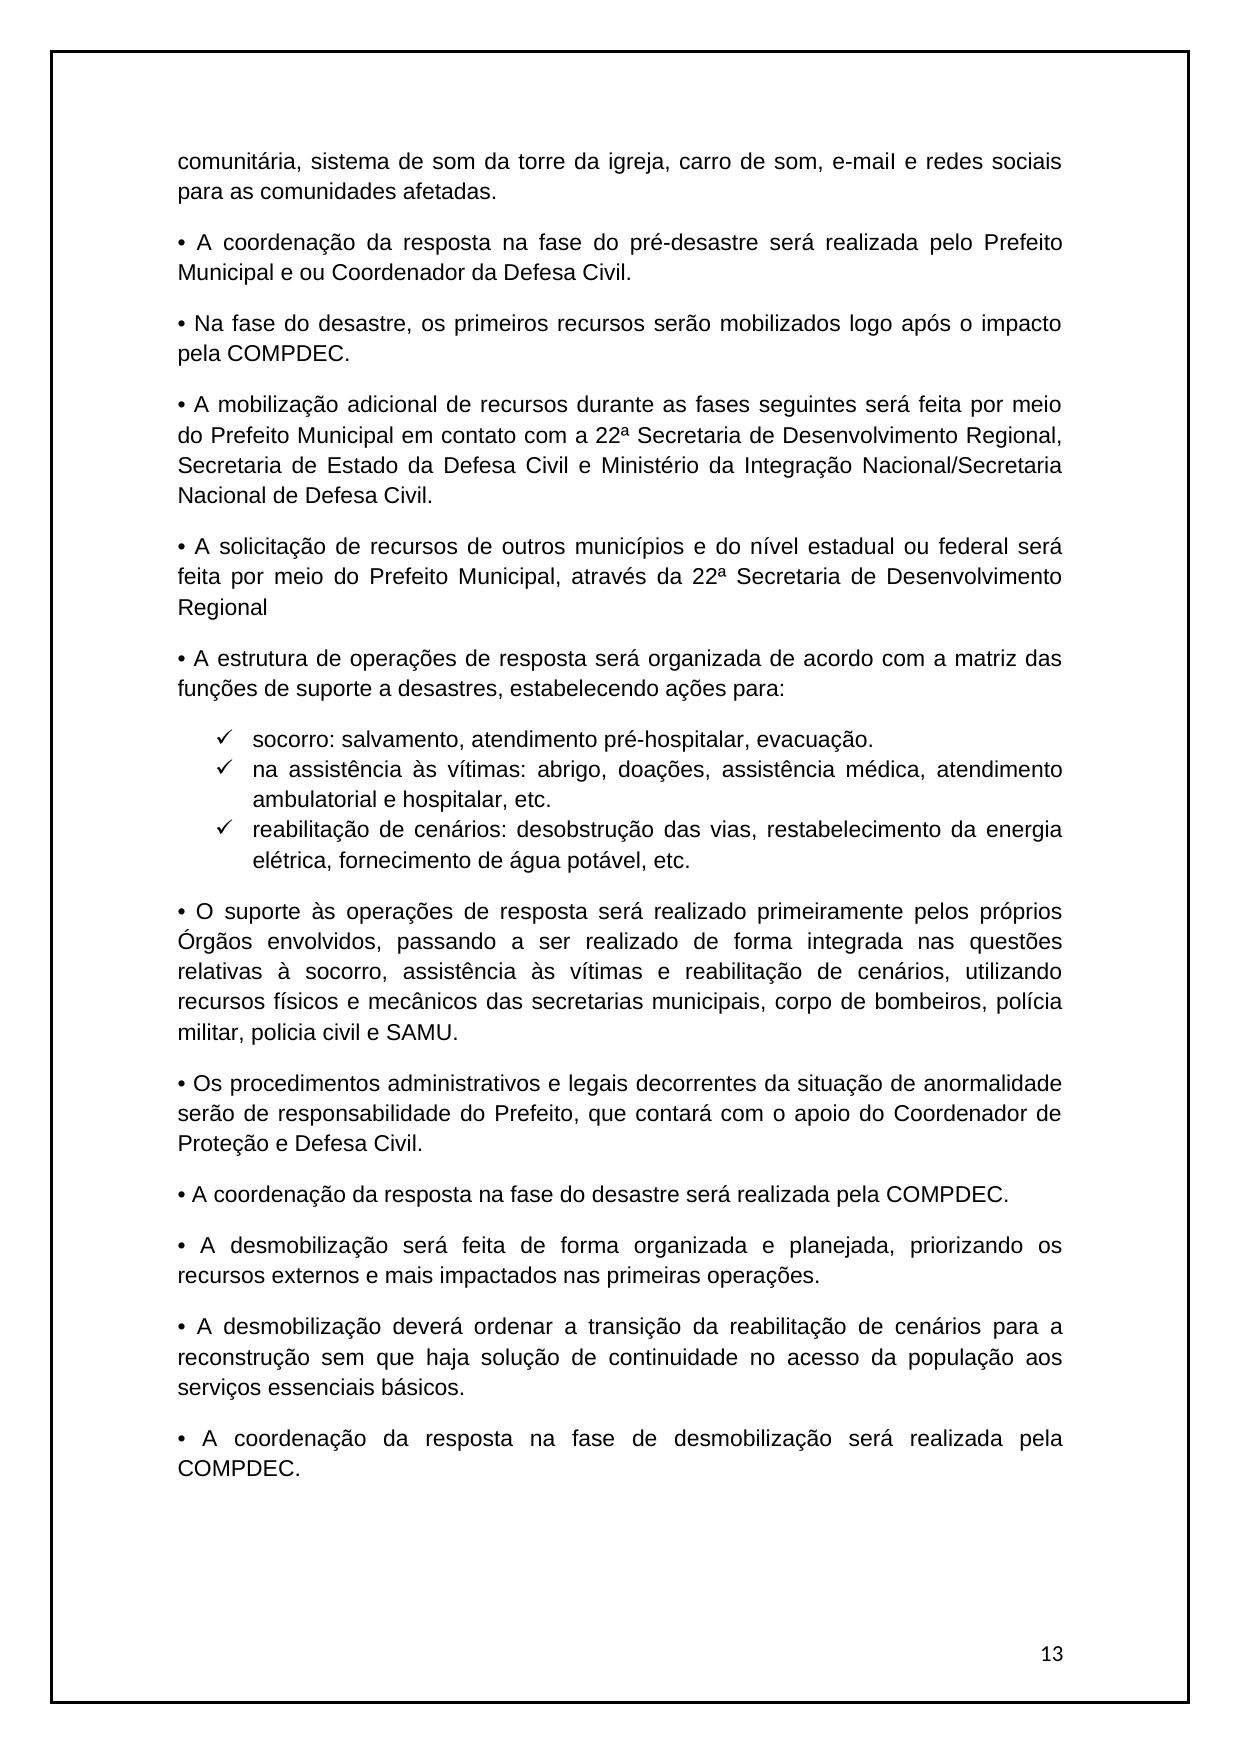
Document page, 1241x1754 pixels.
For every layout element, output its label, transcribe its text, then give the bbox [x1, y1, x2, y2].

text • A coordenação da resposta na fase do desastre será realizada pela COMPDEC. [177, 1181, 1063, 1207]
list na assistência às vítimas: abrigo, doações, assistência médica, atendimento ambulatorial e hospitalar, etc. [215, 756, 1063, 812]
text • A coordenação da resposta na fase de desmobilização será realizada pela COMPDEC. [177, 1425, 1063, 1481]
text • A estrutura de operações de resposta será organizada de acordo com a matriz das funções de suporte a desastres, estabelecendo ações para: [177, 644, 1063, 701]
text • A desmobilização deverá ordenar a transição da reabilitação de cenários para a reconstrução sem que haja solução de continuidade no acesso da população aos serviços essenciais básicos. [177, 1313, 1063, 1400]
text • A coordenação da resposta na fase do pré-desastre será realizada pelo Prefeito Municipal e ou Coordenador da Defesa Civil. [177, 229, 1063, 285]
text • Os procedimentos administrativos e legais decorrentes da situação de anormalidade serão de responsabilidade do Prefeito, que contará com o apoio do Coordenador de Proteção e Defesa Civil. [177, 1069, 1063, 1156]
text • A mobilização adicional de recursos durante as fases seguintes será feita por meio do Prefeito Municipal em contato com a 22ª Secretaria de Desenvolvimento Regional, Secretaria de Estado da Defesa Civil e Ministério da Integração Nacional/Secretaria Nacional de Defesa Civil. [177, 391, 1063, 508]
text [177, 148, 1063, 204]
list socorro: salvamento, atendimento pré-hospitalar, evacuação. [215, 726, 1063, 752]
text • A solicitação de recursos de outros municípios e do nível estadual ou federal será feita por meio do Prefeito Municipal, através da 22ª Secretaria de Desenvolvimento Regional [177, 533, 1063, 620]
text • A desmobilização será feita de forma organizada e planejada, priorizando os recursos externos e mais impactados nas primeiras operações. [177, 1232, 1063, 1288]
text • O suporte às operações de resposta será realizado primeiramente pelos próprios Órgãos envolvidos, passando a ser realizado de forma integrada nas questões relativas à socorro, assistência às vítimas e reabilitação de cenários, utilizando recursos físicos e mecânicos das secretarias municipais, corpo de bombeiros, polícia militar, policia civil e SAMU. [177, 898, 1063, 1045]
list reabilitação de cenários: desobstrução das vias, restabelecimento da energia elétrica, fornecimento de água potável, etc. [215, 816, 1063, 873]
text • Na fase do desastre, os primeiros recursos serão mobilizados logo após o impacto pela COMPDEC. [177, 310, 1063, 367]
